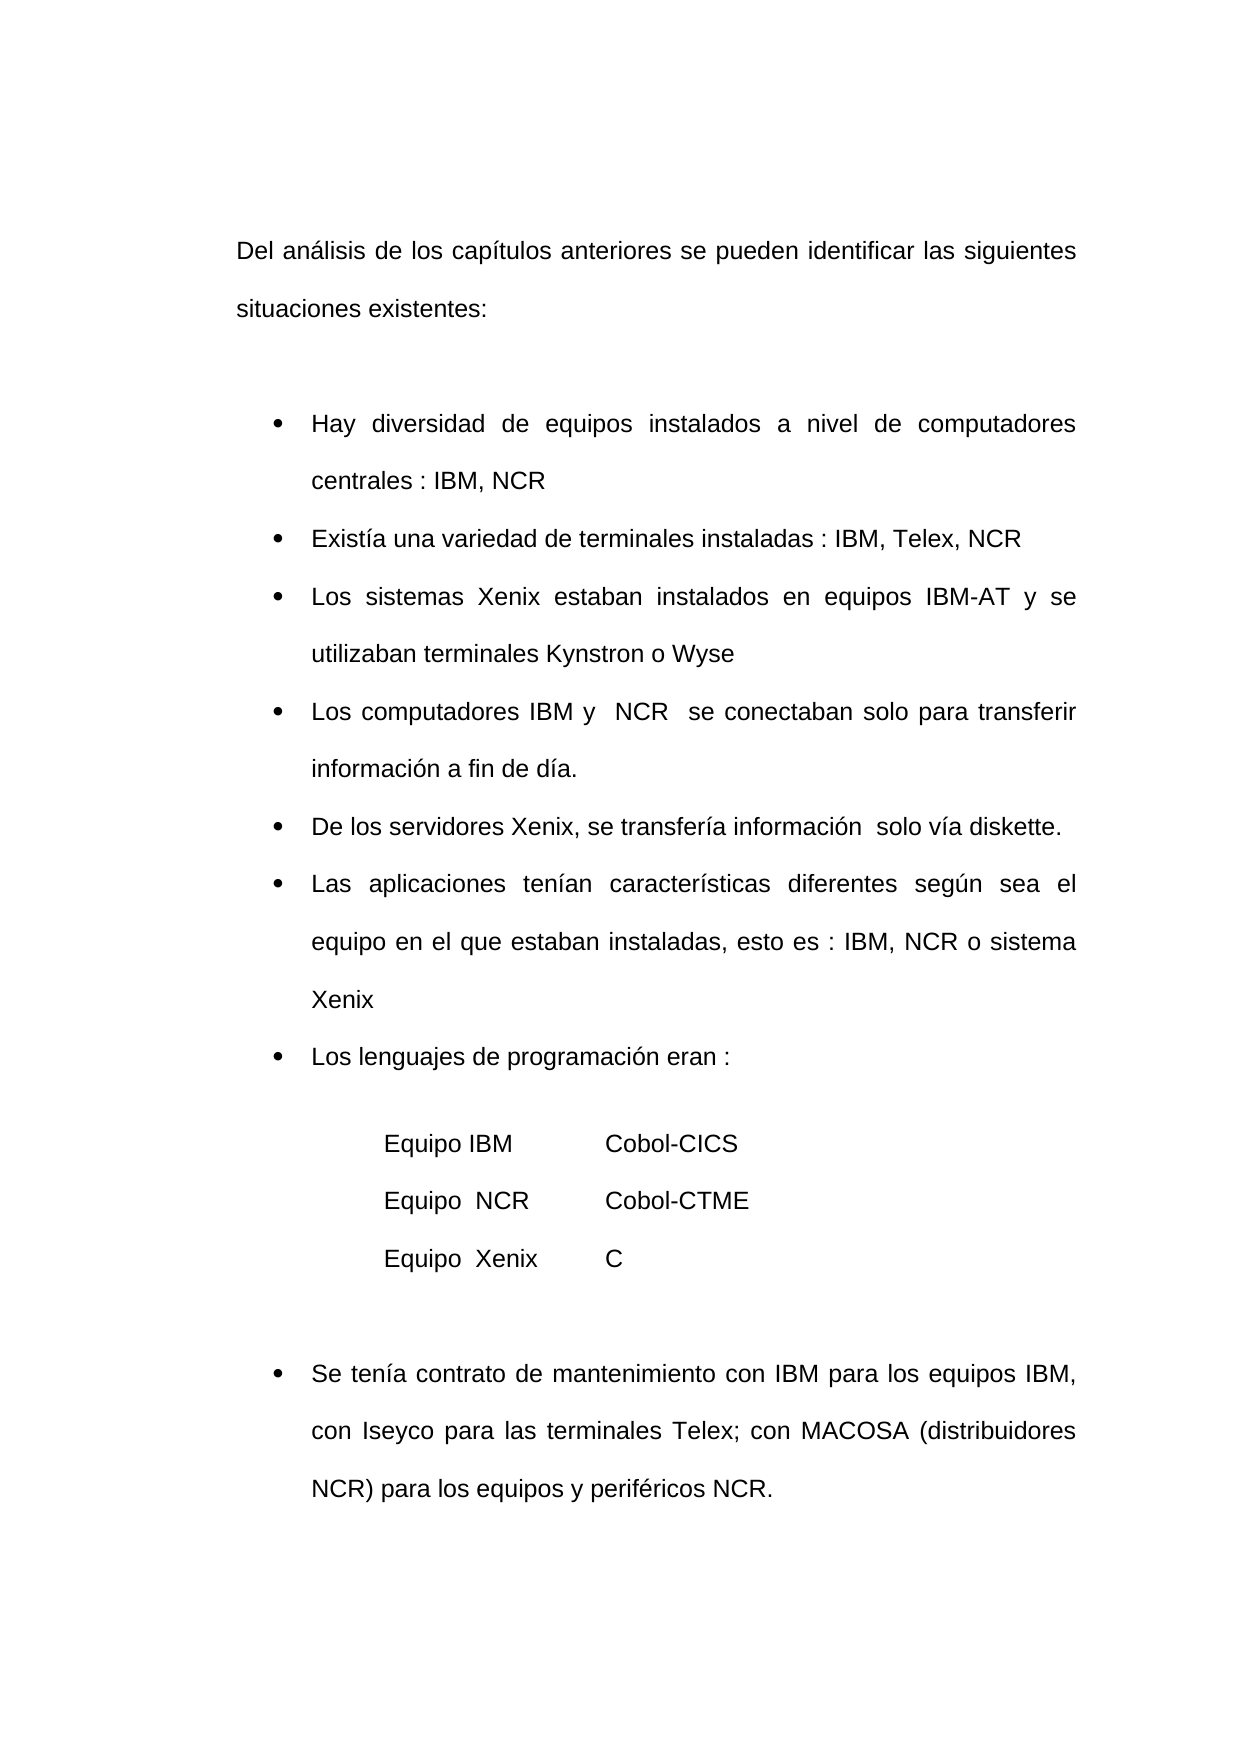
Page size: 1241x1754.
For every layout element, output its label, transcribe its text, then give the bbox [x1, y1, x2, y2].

list Existía una variedad de terminales instaladas : IBM, Telex, NCR [274, 524, 1078, 553]
list Se tenía contrato de mantenimiento con IBM para los equipos IBM, con Iseyco para las terminales Telex; con MACOSA (distribuidores NCR) para los equipos y periféricos NCR. [274, 1358, 1078, 1502]
list Hay diversidad de equipos instalados a nivel de computadores centrales : IBM, NCR [274, 409, 1078, 495]
list Los computadores IBM y NCR se conectaban solo para transferir información a fin de día. [274, 697, 1078, 783]
text Equipo NCR Cobol-CTME [384, 1186, 1078, 1215]
text Equipo Xenix C [384, 1243, 1078, 1272]
list Los sistemas Xenix estaban instalados en equipos IBM-AT y se utilizaban terminales Kynstron o Wyse [274, 582, 1078, 668]
list De los servidores Xenix, se transfería información solo vía diskette. [274, 812, 1078, 841]
text Del análisis de los capítulos anteriores se pueden identificar las siguientes situaciones existentes: [236, 236, 1078, 322]
list Los lenguajes de programación eran : [274, 1042, 1078, 1071]
text Equipo IBM Cobol-CICS [384, 1128, 1078, 1157]
list Las aplicaciones tenían características diferentes según sea el equipo en el que estaban instaladas, esto es : IBM, NCR o sistema Xenix [274, 869, 1078, 1013]
